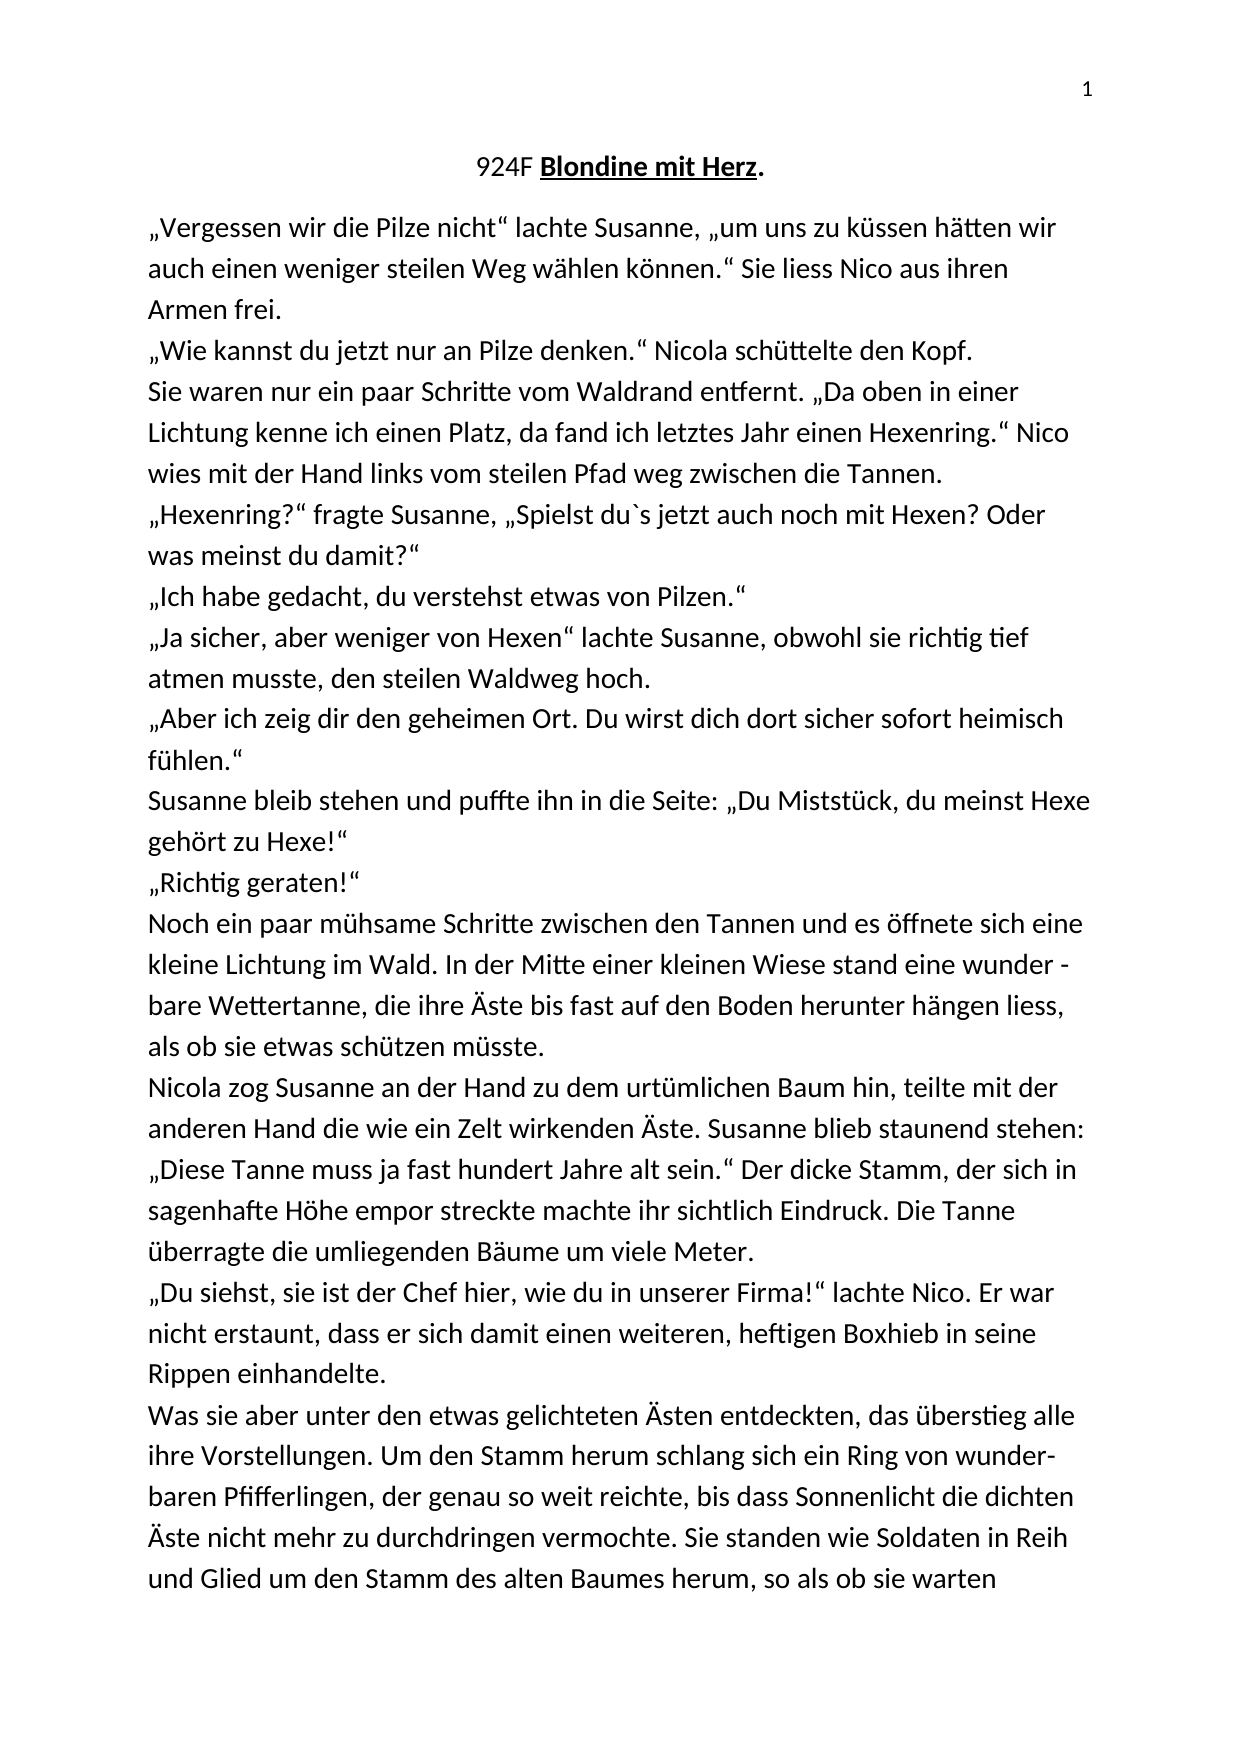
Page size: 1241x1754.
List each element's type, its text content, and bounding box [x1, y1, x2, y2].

text 924F Blondine mit Herz. [148, 148, 1093, 183]
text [148, 1397, 1093, 1596]
text Noch ein paar mühsame Schritte zwischen den Tannen und es öffnete sich eine kleine Lichtung im Wald. In der Mitte einer kleinen Wiese stand eine wunder -bare Wettertanne, die ihre Äste bis fast auf den Boden herunter hängen liess, als ob sie etwas schützen müsste. [148, 905, 1093, 1064]
text Susanne bleib stehen und puffte ihn in die Seite: „Du Miststück, du meinst Hexe gehört zu Hexe!“ [148, 782, 1093, 859]
text „Vergessen wir die Pilze nicht“ lachte Susanne, „um uns zu küssen hätten wir auch einen weniger steilen Weg wählen können.“ Sie liess Nico aus ihren Armen frei. [148, 209, 1093, 327]
text „Aber ich zeig dir den geheimen Ort. Du wirst dich dort sicher sofort heimisch [148, 701, 1093, 736]
text „Diese Tanne muss ja fast hundert Jahre alt sein.“ Der dicke Stamm, der sich in sagenhafte Höhe empor streckte machte ihr sichtlich Eindruck. Die Tanne überragte die umliegenden Bäume um viele Meter. [148, 1151, 1093, 1268]
text „Wie kannst du jetzt nur an Pilze denken.“ Nicola schüttelte den Kopf. [148, 332, 1093, 368]
text Nicola zog Susanne an der Hand zu dem urtümlichen Baum hin, teilte mit der anderen Hand die wie ein Zelt wirkenden Äste. Susanne blieb staunend stehen: [148, 1069, 1093, 1146]
text Sie waren nur ein paar Schritte vom Waldrand entfernt. „Da oben in einer Lichtung kenne ich einen Platz, da fand ich letztes Jahr einen Hexenring.“ Nico wies mit der Hand links vom steilen Pfad weg zwischen die Tannen. [148, 373, 1093, 491]
text „Richtig geraten!“ [148, 864, 1093, 900]
text „Ja sicher, aber weniger von Hexen“ lachte Susanne, obwohl sie richtig tief atmen musste, den steilen Waldweg hoch. [148, 619, 1093, 695]
text „Ich habe gedacht, du verstehst etwas von Pilzen.“ [148, 578, 1093, 613]
text „Hexenring?“ fragte Susanne, „Spielst du`s jetzt auch noch mit Hexen? Oder was meinst du damit?“ [148, 496, 1093, 572]
text fühlen.“ [148, 742, 1093, 777]
text „Du siehst, sie ist der Chef hier, wie du in unserer Firma!“ lachte Nico. Er war nicht erstaunt, dass er sich damit einen weiteren, heftigen Boxhieb in seine Rippen einhandelte. [148, 1274, 1093, 1391]
